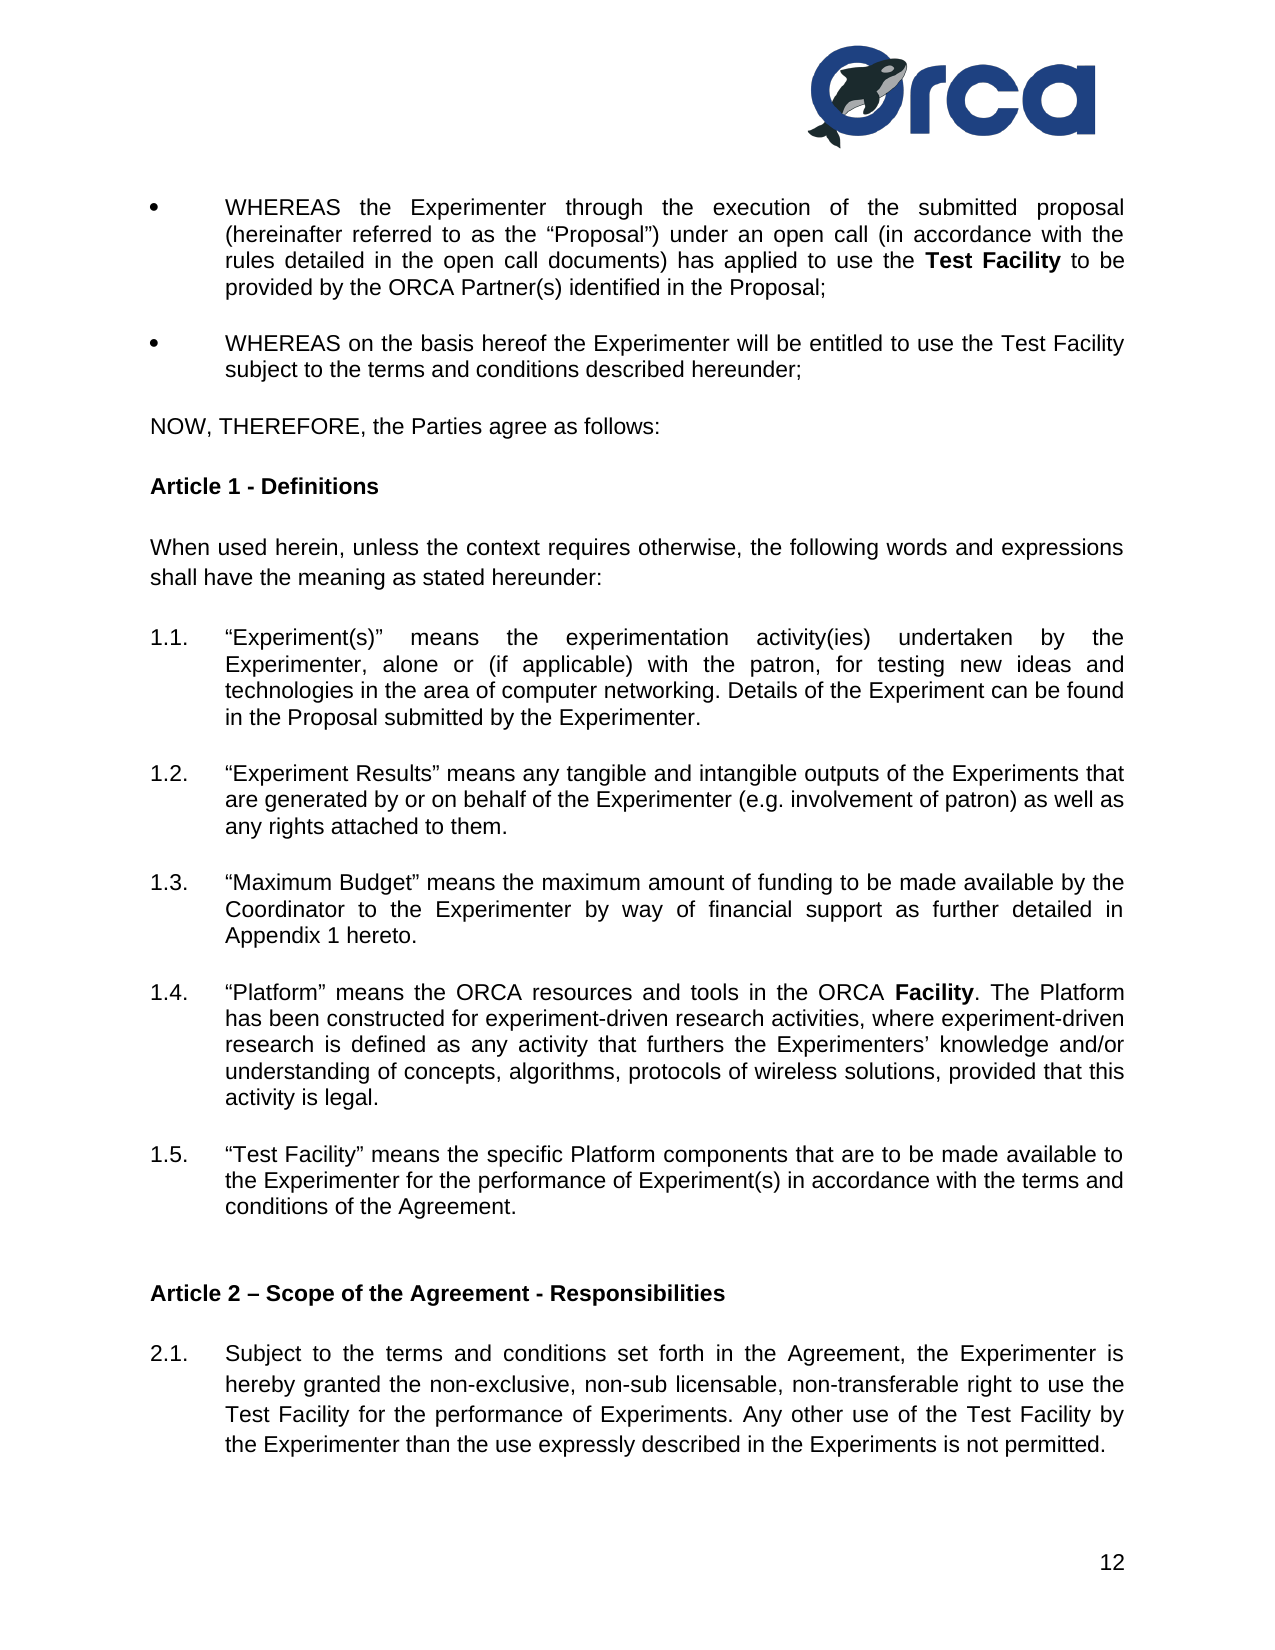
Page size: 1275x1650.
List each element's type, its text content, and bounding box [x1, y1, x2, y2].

text When used herein, unless the context requires otherwise, the following words and expressions shall have the meaning as stated hereunder: [150, 534, 1125, 590]
text 2.1. Subject to the terms and conditions set forth in the Agreement, the Experimenter is hereby granted the non-exclusive, non-sub licensable, non-transferable right to use the Test Facility for the performance of Experiments. Any other use of the Test Facility by the Experimenter than the use expressly described in the Experiments is not permitted. [150, 1340, 1125, 1457]
picture [777, 17, 1125, 169]
list “Platform” means the ORCA resources and tools in the ORCA Facility. The Platform has been constructed for experiment-driven research activities, where experiment-driven research is defined as any activity that furthers the Experimenters’ knowledge and/or understanding of concepts, algorithms, protocols of wireless solutions, provided that this activity is legal. [150, 978, 1125, 1110]
list “Maximum Budget” means the maximum amount of funding to be made available by the Coordinator to the Experimenter by way of financial support as further detailed in Appendix 1 hereto. [150, 869, 1125, 948]
text NOW, THEREFORE, the Parties agree as follows: [150, 413, 1125, 439]
list WHEREAS the Experimenter through the execution of the submitted proposal (hereinafter referred to as the “Proposal”) under an open call (in accordance with the rules detailed in the open call documents) has applied to use the Test Facility to be provided by the ORCA Partner(s) identified in the Proposal; [150, 194, 1125, 300]
list “Test Facility” means the specific Platform components that are to be made available to the Experimenter for the performance of Experiment(s) in accordance with the terms and conditions of the Agreement. [150, 1141, 1125, 1219]
text Article 1 - Definitions [150, 473, 1125, 500]
list “Experiment(s)” means the experimentation activity(ies) undertaken by the Experimenter, alone or (if applicable) with the patron, for testing new ideas and technologies in the area of computer networking. Details of the Experiment can be found in the Proposal submitted by the Experimenter. [150, 624, 1125, 730]
text Article 2 – Scope of the Agreement - Responsibilities [150, 1280, 1125, 1306]
list “Experiment Results” means any tangible and intangible outputs of the Experiments that are generated by or on behalf of the Experimenter (e.g. involvement of patron) as well as any rights attached to them. [150, 760, 1125, 839]
list WHEREAS on the basis hereof the Experimenter will be entitled to use the Test Facility subject to the terms and conditions described hereunder; [150, 330, 1125, 383]
